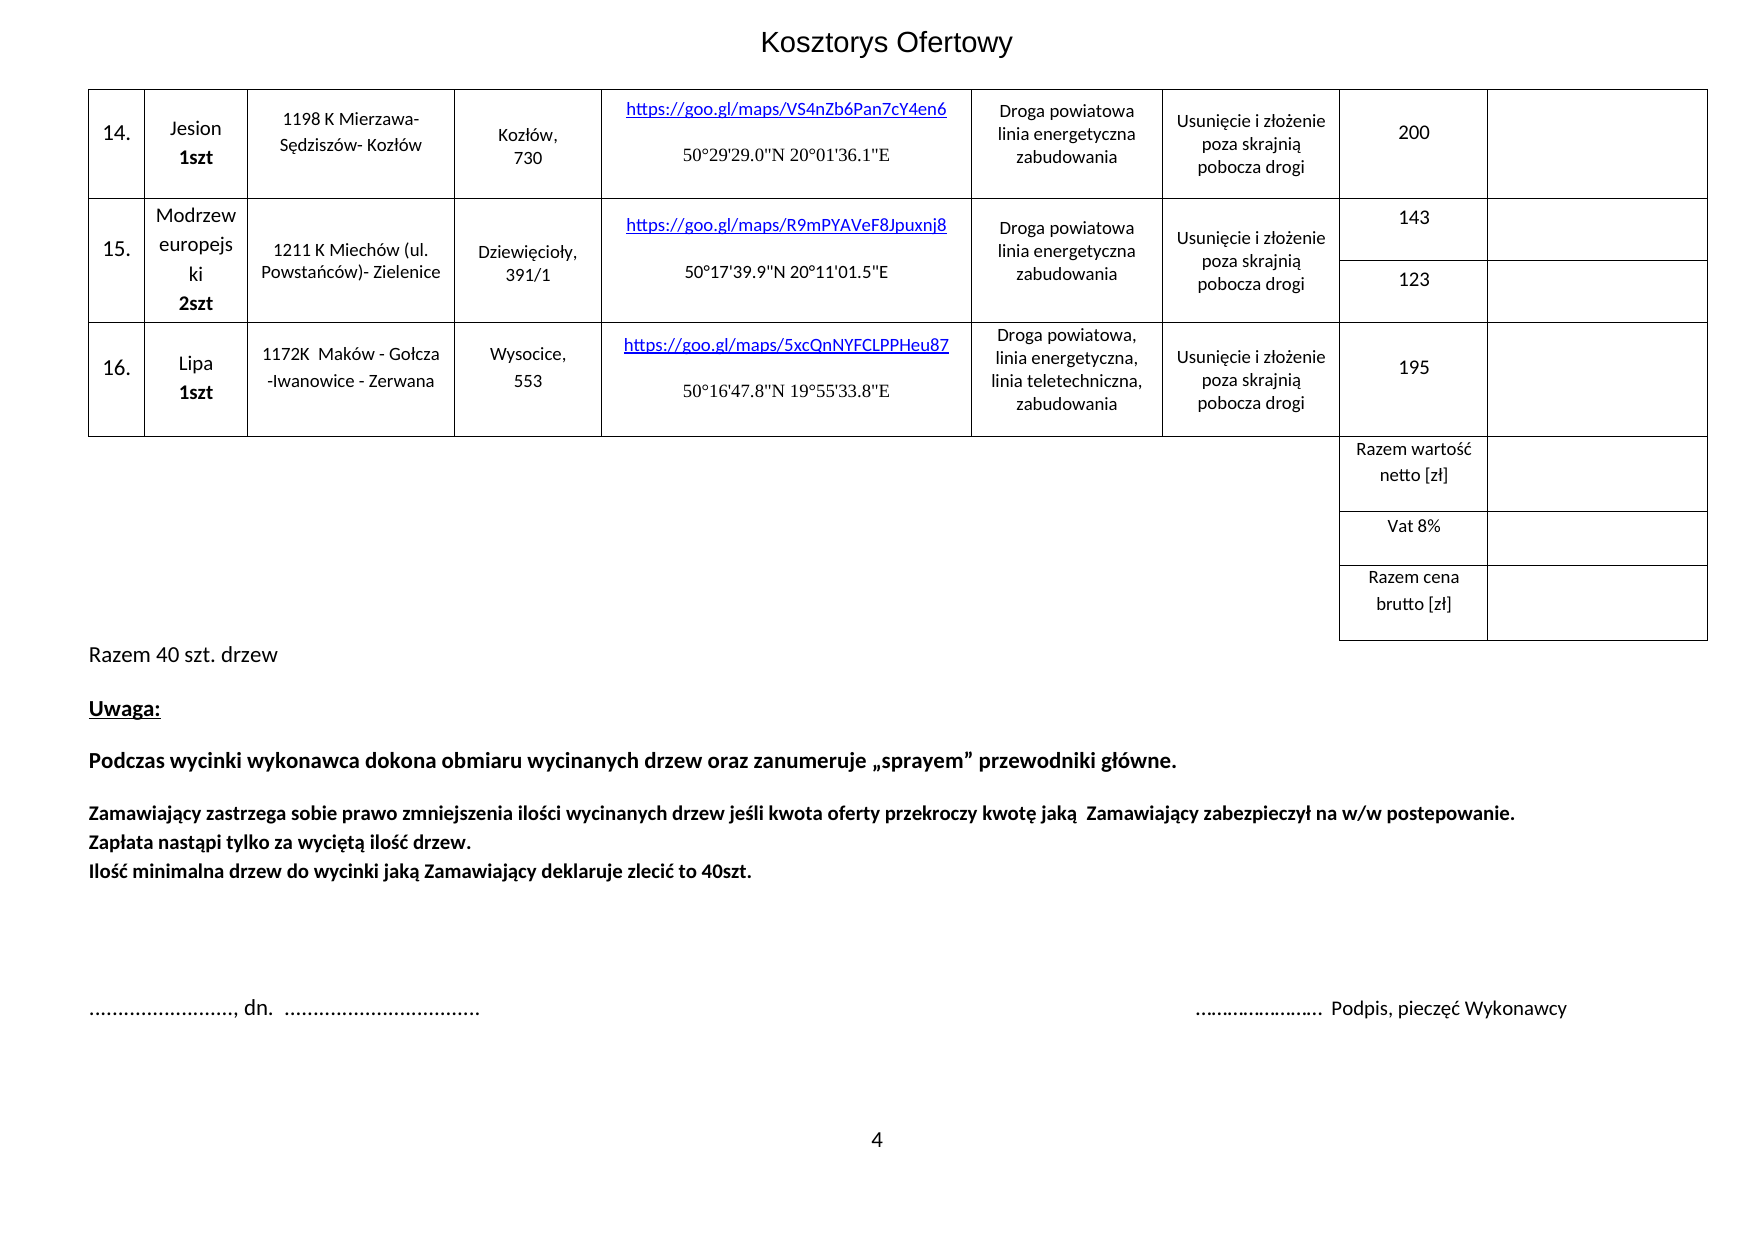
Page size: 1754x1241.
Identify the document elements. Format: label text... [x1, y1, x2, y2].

table_cell 16. [89, 323, 144, 436]
table_cell Droga powiatowa linia energetyczna zabudowania [972, 90, 1162, 198]
table_cell 14. [89, 90, 144, 198]
table_cell Droga powiatowa linia energetyczna zabudowania [972, 199, 1162, 322]
table_cell [1488, 199, 1707, 259]
table_cell Droga powiatowa, linia energetyczna, linia teletechniczna, zabudowania [972, 323, 1162, 436]
text ........................., dn. .................................. …………………… Podpis, pieczęć Wykonawcy [89, 993, 1665, 1021]
table_cell Modrzew europejski 2szt [145, 199, 247, 322]
table_cell 123 [1340, 261, 1487, 322]
table_cell Kozłów, 730 [455, 90, 601, 198]
table_cell https://goo.gl/maps/VS4nZb6Pan7cY4en6 50°29'29.0"N 20°01'36.1"E [602, 90, 971, 198]
table_cell https://goo.gl/maps/5xcQnNYFCLPPHeu87 50°16'47.8"N 19°55'33.8"E [602, 323, 971, 436]
table_cell [1488, 566, 1707, 639]
table_cell 195 [1340, 323, 1487, 436]
text Ilość minimalna drzew do wycinki jaką Zamawiający deklaruje zlecić to 40szt. [89, 858, 1665, 883]
table_cell 1211 K Miechów (ul. Powstańców)- Zielenice [248, 199, 454, 322]
table_cell Usunięcie i złożenie poza skrajnią pobocza drogi [1163, 199, 1339, 322]
table_cell Razem cena brutto [zł] [1340, 566, 1487, 639]
table_cell 1172K Maków - Gołcza -Iwanowice - Zerwana [248, 323, 454, 436]
table_cell Usunięcie i złożenie poza skrajnią pobocza drogi [1163, 323, 1339, 436]
table_cell [1488, 323, 1707, 436]
table_cell 143 [1340, 199, 1487, 259]
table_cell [1163, 90, 1339, 198]
text Zamawiający zastrzega sobie prawo zmniejszenia ilości wycinanych drzew jeśli kwota oferty przekroczy kwotę jaką Zamawiający zabezpieczył na w/w postepowanie. [89, 800, 1665, 825]
text Zapłata nastąpi tylko za wyciętą ilość drzew. [89, 829, 1665, 854]
table_cell 200 [1340, 90, 1487, 198]
text Podczas wycinki wykonawca dokona obmiaru wycinanych drzew oraz zanumeruje „sprayem” przewodniki główne. [89, 747, 1665, 775]
text Uwaga: [89, 694, 1665, 722]
table_cell https://goo.gl/maps/R9mPYAVeF8Jpuxnj8 50°17'39.9"N 20°11'01.5"E [602, 199, 971, 322]
table_cell 15. [89, 199, 144, 322]
text Razem 40 szt. drzew [89, 641, 1665, 669]
table_cell Razem wartość netto [zł] [1340, 437, 1487, 511]
table_cell [1488, 437, 1707, 511]
table_cell Dziewięcioły, 391/1 [455, 199, 601, 322]
table_cell Wysocice, 553 [455, 323, 601, 436]
table_cell Jesion 1szt [145, 90, 247, 198]
table_cell [1488, 90, 1707, 198]
table_cell [1488, 261, 1707, 322]
table_cell 1198 K Mierzawa- Sędziszów- Kozłów [248, 90, 454, 198]
table_cell Lipa 1szt [145, 323, 247, 436]
table_cell Vat 8% [1340, 512, 1487, 564]
table_cell [1488, 512, 1707, 564]
